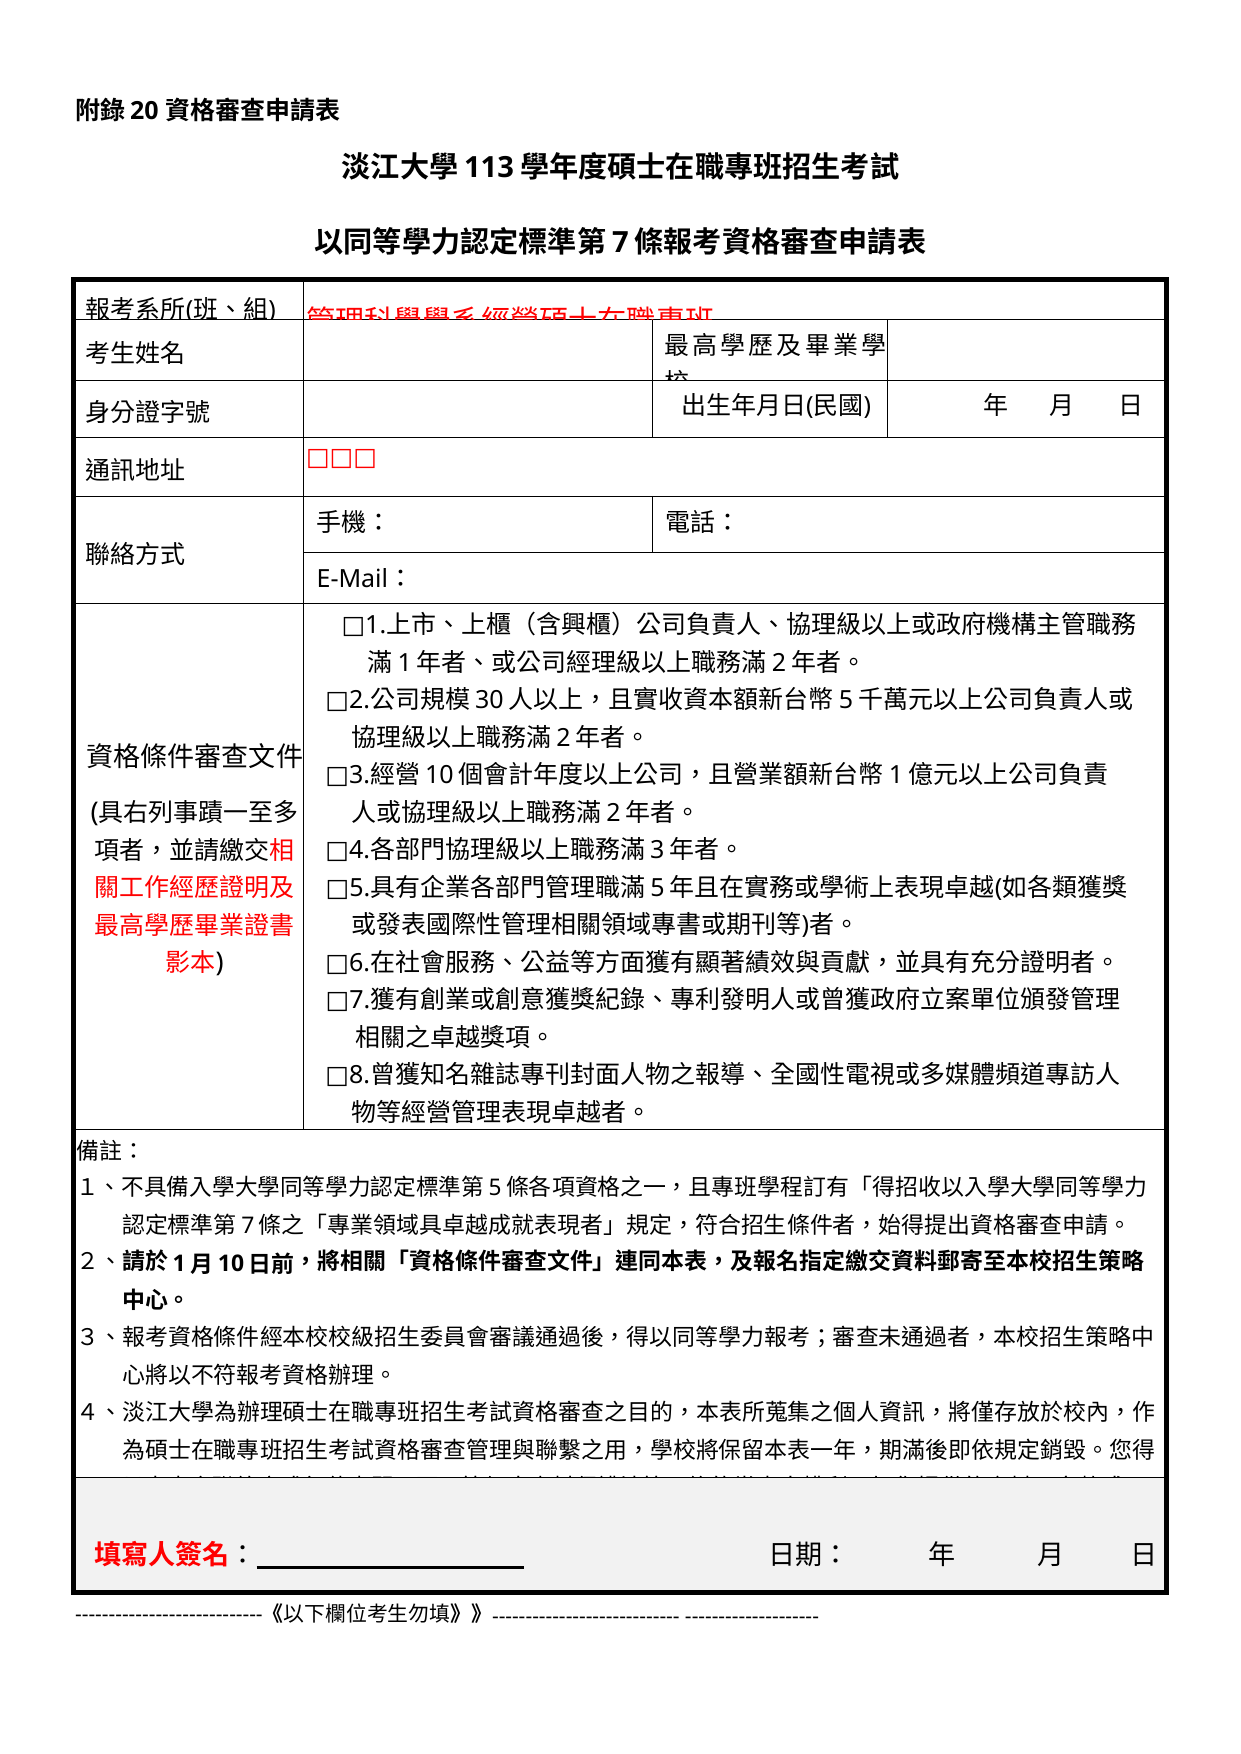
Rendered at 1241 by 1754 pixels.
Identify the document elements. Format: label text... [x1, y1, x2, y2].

table_cell [304, 381, 652, 436]
table_cell 最高學歷及畢業學校 [653, 320, 887, 379]
table_cell 考生姓名 [76, 320, 303, 379]
table_cell 通訊地址 [76, 438, 303, 496]
table_cell 備註： １、不具備入學大學同等學力認定標準第5條各項資格之一，且專班學程訂有「得招收以入學大學同等學力認定標準第7條之「專業領域具卓越成就表現者」規定，符合招生條件者，始得提出資格審查申請。 ２、請於1月10日前，將相關「資格條件審查文件」連同本表，及報名指定繳交資料郵寄至本校招生策略中心。 ３、報考資格條件經本校校級招生委員會審議通過後，得以同等學力報考；審查未通過者，本校招生策略中心將以不符報考資格辦理。 ４、淡江大學為辦理碩士在職專班招生考試資格審查之目的，本表所蒐集之個人資訊，將僅存放於校內，作為碩士在職專班招生考試資格審查管理與聯繫之用，學校將保留本表一年，期滿後即依規定銷毀。您得以本表之聯絡方式行使查閱、更正等個人資料保護法第3條的當事人權利。如您提供的資料不完整或不確實，將無法通過本次碩士在職專班招生考試資格審查。聯絡方式：新北市淡水區英專路151號，電話：+886-2-26215656，分機2208，E-mail：joinus@tku.edu.tw。 [76, 1130, 1164, 1477]
table_cell 電話： [653, 497, 1164, 552]
table_cell [304, 320, 652, 379]
text 淡江大學113學年度碩士在職專班招生考試 [75, 127, 1165, 202]
subtitle 附錄20 資格審查申請表 [75, 89, 1165, 127]
table_cell 填寫人簽名： 日期： 年 月 日 [76, 1478, 1164, 1590]
table_cell E-Mail： [304, 553, 1164, 603]
table_cell 資格條件審查文件 (具右列事蹟一至多項者，並請繳交相關工作經歷證明及最高學歷畢業證書影本) [76, 604, 303, 1129]
table_cell 聯絡方式 [76, 497, 303, 603]
table_cell 出生年月日(民國) [653, 381, 887, 436]
table_cell □□□ [304, 438, 1164, 496]
table_header 管理科學學系經營碩士在職專班 [304, 282, 1164, 319]
text ----------------------------《以下欄位考生勿填》》---------------------------- -------------------- [75, 1595, 1165, 1632]
table_header 報考系所(班、組) [76, 282, 303, 319]
table_cell 身分證字號 [76, 381, 303, 436]
text 以同等學力認定標準第7條報考資格審查申請表 [75, 202, 1165, 277]
table_cell 手機： [304, 497, 652, 552]
table_cell 年 月 日 [888, 381, 1164, 436]
table_cell [888, 320, 1164, 379]
table_cell □1.上市、上櫃（含興櫃）公司負責人、協理級以上或政府機構主管職務 滿1年者、或公司經理級以上職務滿2年者。 □2.公司規模30人以上，且實收資本額新台幣5千萬元以上公司負責人或 協理級以上職務滿2年者。 □3.經營10個會計年度以上公司，且營業額新台幣1億元以上公司負責 人或協理級以上職務滿2年者。 □4.各部門協理級以上職務滿3年者。 □5.具有企業各部門管理職滿5年且在實務或學術上表現卓越(如各類獲獎 或發表國際性管理相關領域專書或期刊等)者。 □6.在社會服務、公益等方面獲有顯著績效與貢獻，並具有充分證明者。 □7.獲有創業或創意獲獎紀錄、專利發明人或曾獲政府立案單位頒發管理 相關之卓越獎項。 □8.曾獲知名雜誌專刊封面人物之報導、全國性電視或多媒體頻道專訪人 物等經營管理表現卓越者。 [304, 604, 1164, 1129]
